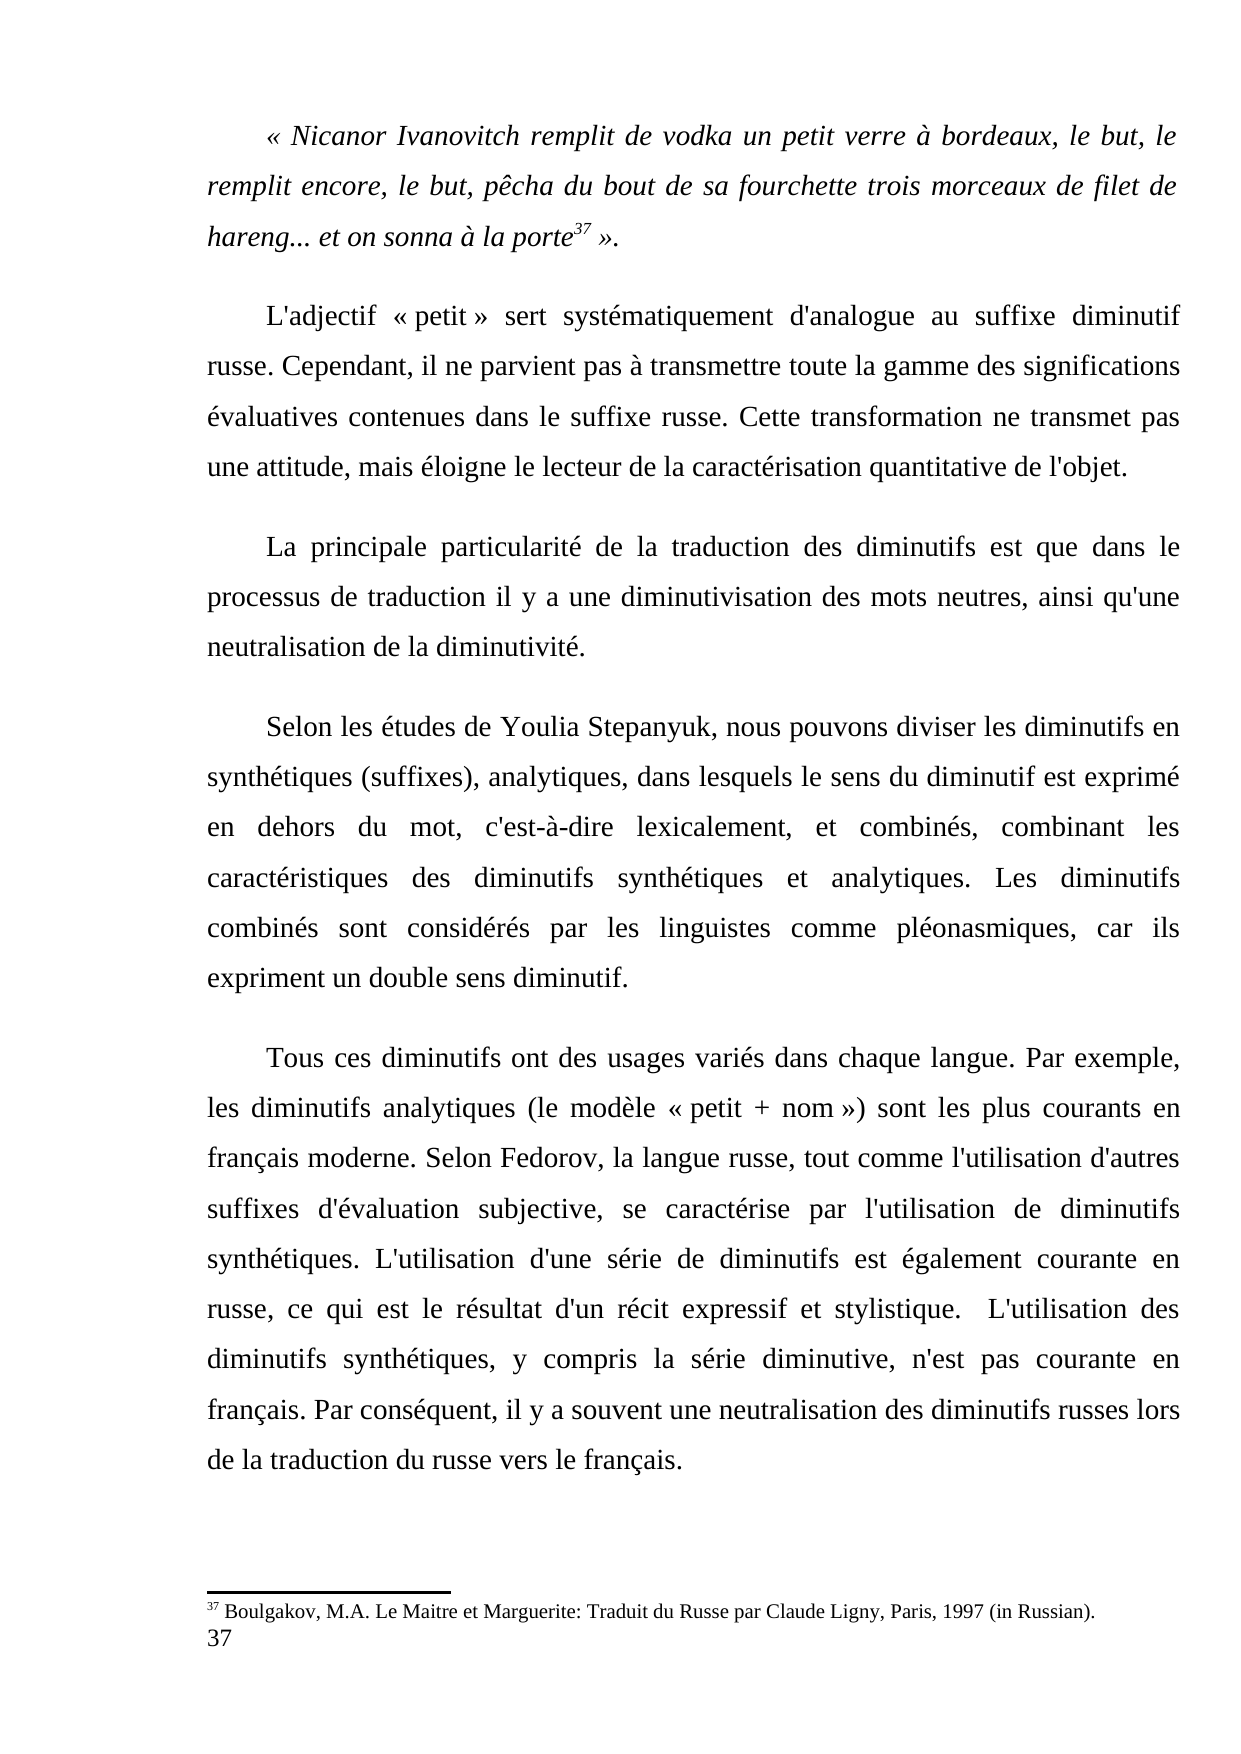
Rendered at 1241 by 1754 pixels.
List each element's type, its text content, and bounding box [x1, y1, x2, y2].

text Selon les études de Youlia Stepanyuk, nous pouvons diviser les diminutifs en synthétiques (suffixes), analytiques, dans lesquels le sens du diminutif est exprimé en dehors du mot, c'est-à-dire lexicalement, et combinés, combinant les caractéristiques des diminutifs synthétiques et analytiques. Les diminutifs combinés sont considérés par les linguistes comme pléonasmiques, car ils expriment un double sens diminutif. [207, 709, 1181, 994]
text Tous ces diminutifs ont des usages variés dans chaque langue. Par exemple, les diminutifs analytiques (le modèle « petit + nom ») sont les plus courants en français moderne. Selon Fedorov, la langue russe, tout comme l'utilisation d'autres suffixes d'évaluation subjective, se caractérise par l'utilisation de diminutifs synthétiques. L'utilisation d'une série de diminutifs est également courante en russe, ce qui est le résultat d'un récit expressif et stylistique. L'utilisation des diminutifs synthétiques, y compris la série diminutive, n'est pas courante en français. Par conséquent, il y a souvent une neutralisation des diminutifs russes lors de la traduction du russe vers le français. [207, 1040, 1181, 1476]
text L'adjectif « petit » sert systématiquement d'analogue au suffixe diminutif russe. Cependant, il ne parvient pas à transmettre toute la gamme des significations évaluatives contenues dans le suffixe russe. Cette transformation ne transmet pas une attitude, mais éloigne le lecteur de la caractérisation quantitative de l'objet. [207, 298, 1181, 483]
text La principale particularité de la traduction des diminutifs est que dans le processus de traduction il y a une diminutivisation des mots neutres, ainsi qu'une neutralisation de la diminutivité. [207, 529, 1181, 663]
text « Nicanor Ivanovitch remplit de vodka un petit verre à bordeaux, le but, le remplit encore, le but, pêcha du bout de sa fourchette trois morceaux de filet de hareng... et on sonna à la porte ». [207, 118, 1181, 252]
